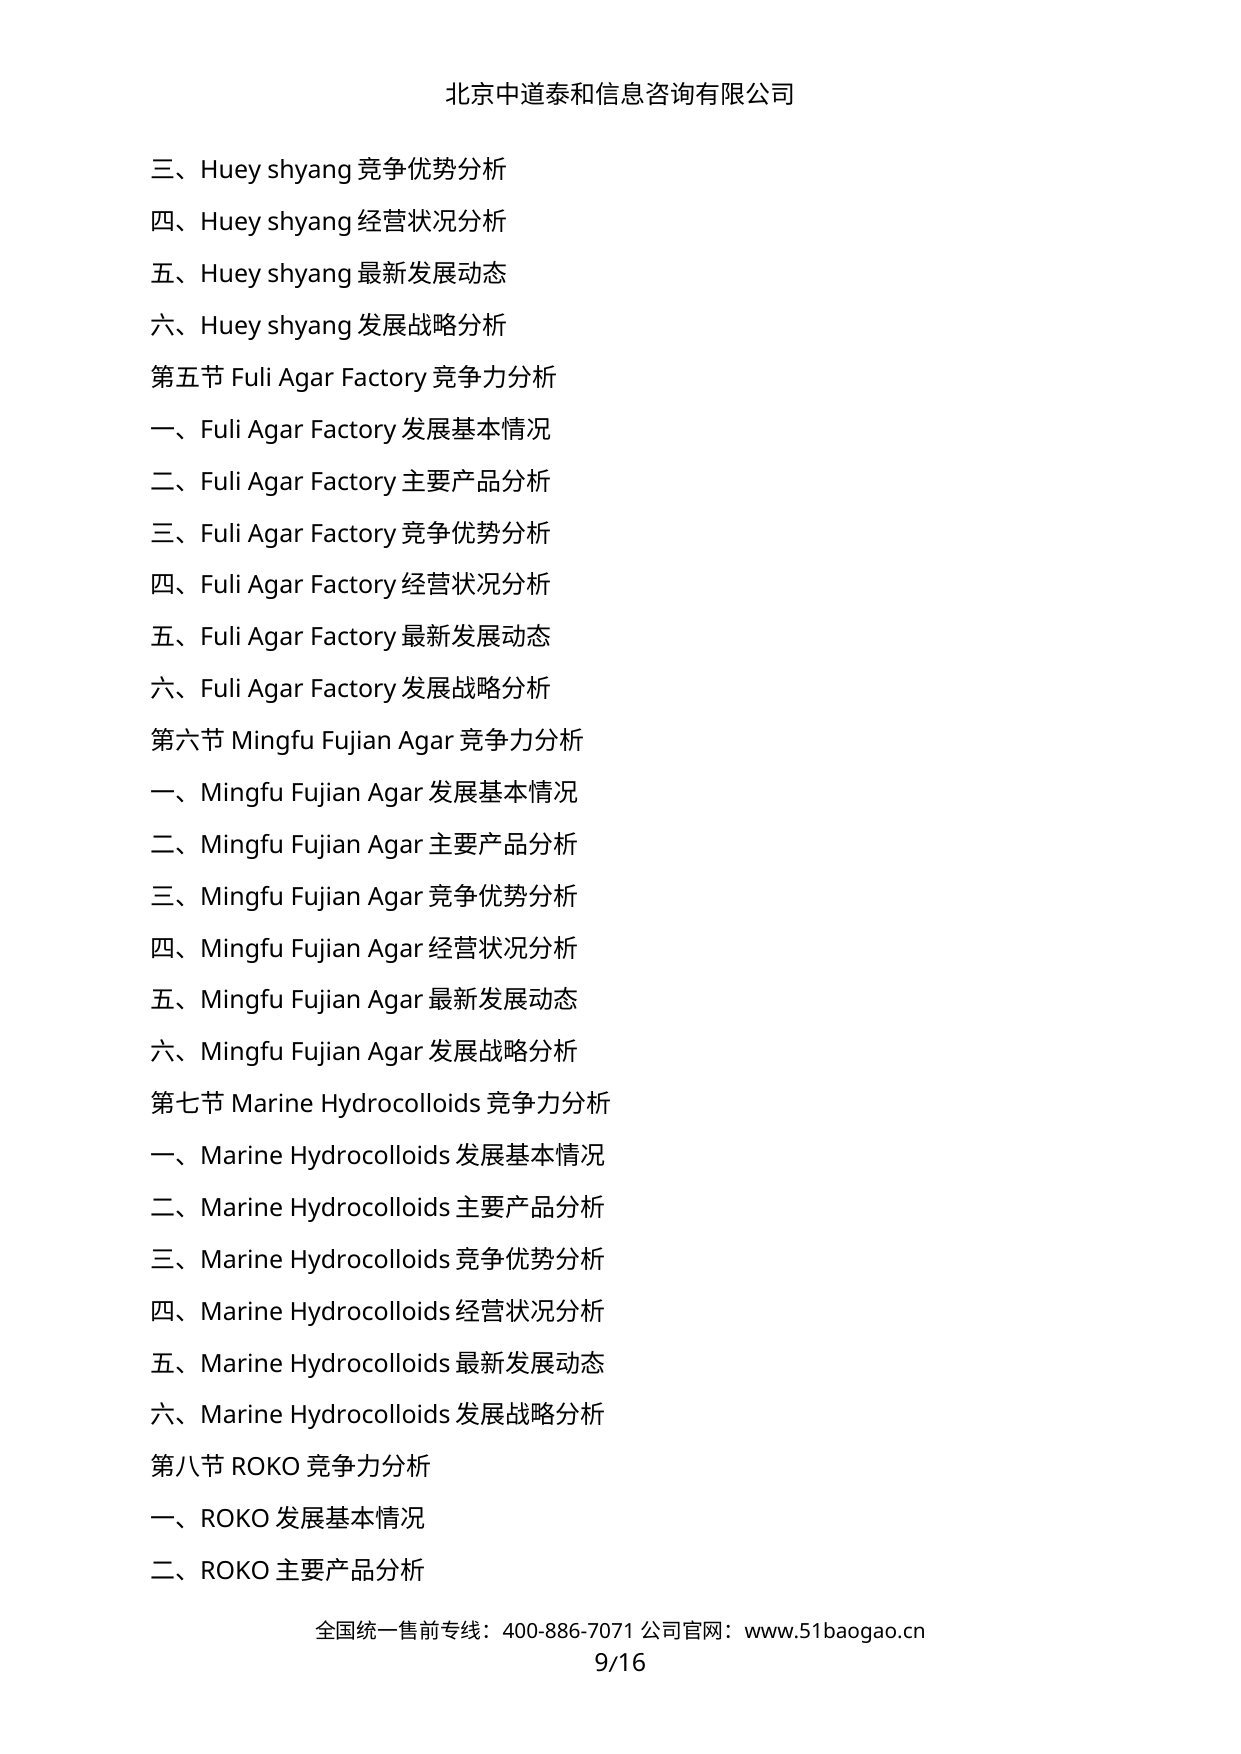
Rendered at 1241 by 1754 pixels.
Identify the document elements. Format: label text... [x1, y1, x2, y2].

text 第六节 Mingfu Fujian Agar竞争力分析 [150, 721, 1090, 757]
text 第七节 Marine Hydrocolloids竞争力分析 [150, 1084, 1090, 1120]
text 四、Marine Hydrocolloids经营状况分析 [150, 1291, 1090, 1327]
text 四、Mingfu Fujian Agar经营状况分析 [150, 928, 1090, 964]
text 三、Mingfu Fujian Agar竞争优势分析 [150, 876, 1090, 912]
text 六、Huey shyang发展战略分析 [150, 306, 1090, 342]
text 六、Marine Hydrocolloids发展战略分析 [150, 1395, 1090, 1431]
text 三、Huey shyang竞争优势分析 [150, 150, 1090, 186]
text 二、Marine Hydrocolloids主要产品分析 [150, 1187, 1090, 1224]
text 五、Fuli Agar Factory最新发展动态 [150, 617, 1090, 653]
text 四、Fuli Agar Factory经营状况分析 [150, 565, 1090, 601]
text 一、Fuli Agar Factory发展基本情况 [150, 409, 1090, 446]
text 四、Huey shyang经营状况分析 [150, 202, 1090, 238]
text 一、ROKO发展基本情况 [150, 1499, 1090, 1535]
text 二、Fuli Agar Factory主要产品分析 [150, 461, 1090, 497]
text 三、Marine Hydrocolloids竞争优势分析 [150, 1239, 1090, 1276]
text 第八节 ROKO竞争力分析 [150, 1447, 1090, 1483]
text 三、Fuli Agar Factory竞争优势分析 [150, 513, 1090, 549]
text 六、Fuli Agar Factory发展战略分析 [150, 669, 1090, 705]
text 五、Huey shyang最新发展动态 [150, 254, 1090, 290]
text 五、Marine Hydrocolloids最新发展动态 [150, 1343, 1090, 1379]
text 二、ROKO主要产品分析 [150, 1551, 1090, 1587]
text 一、Mingfu Fujian Agar发展基本情况 [150, 772, 1090, 809]
text 一、Marine Hydrocolloids发展基本情况 [150, 1136, 1090, 1172]
text 六、Mingfu Fujian Agar发展战略分析 [150, 1032, 1090, 1068]
text 二、Mingfu Fujian Agar主要产品分析 [150, 824, 1090, 861]
text 五、Mingfu Fujian Agar最新发展动态 [150, 980, 1090, 1016]
text 第五节 Fuli Agar Factory竞争力分析 [150, 357, 1090, 394]
